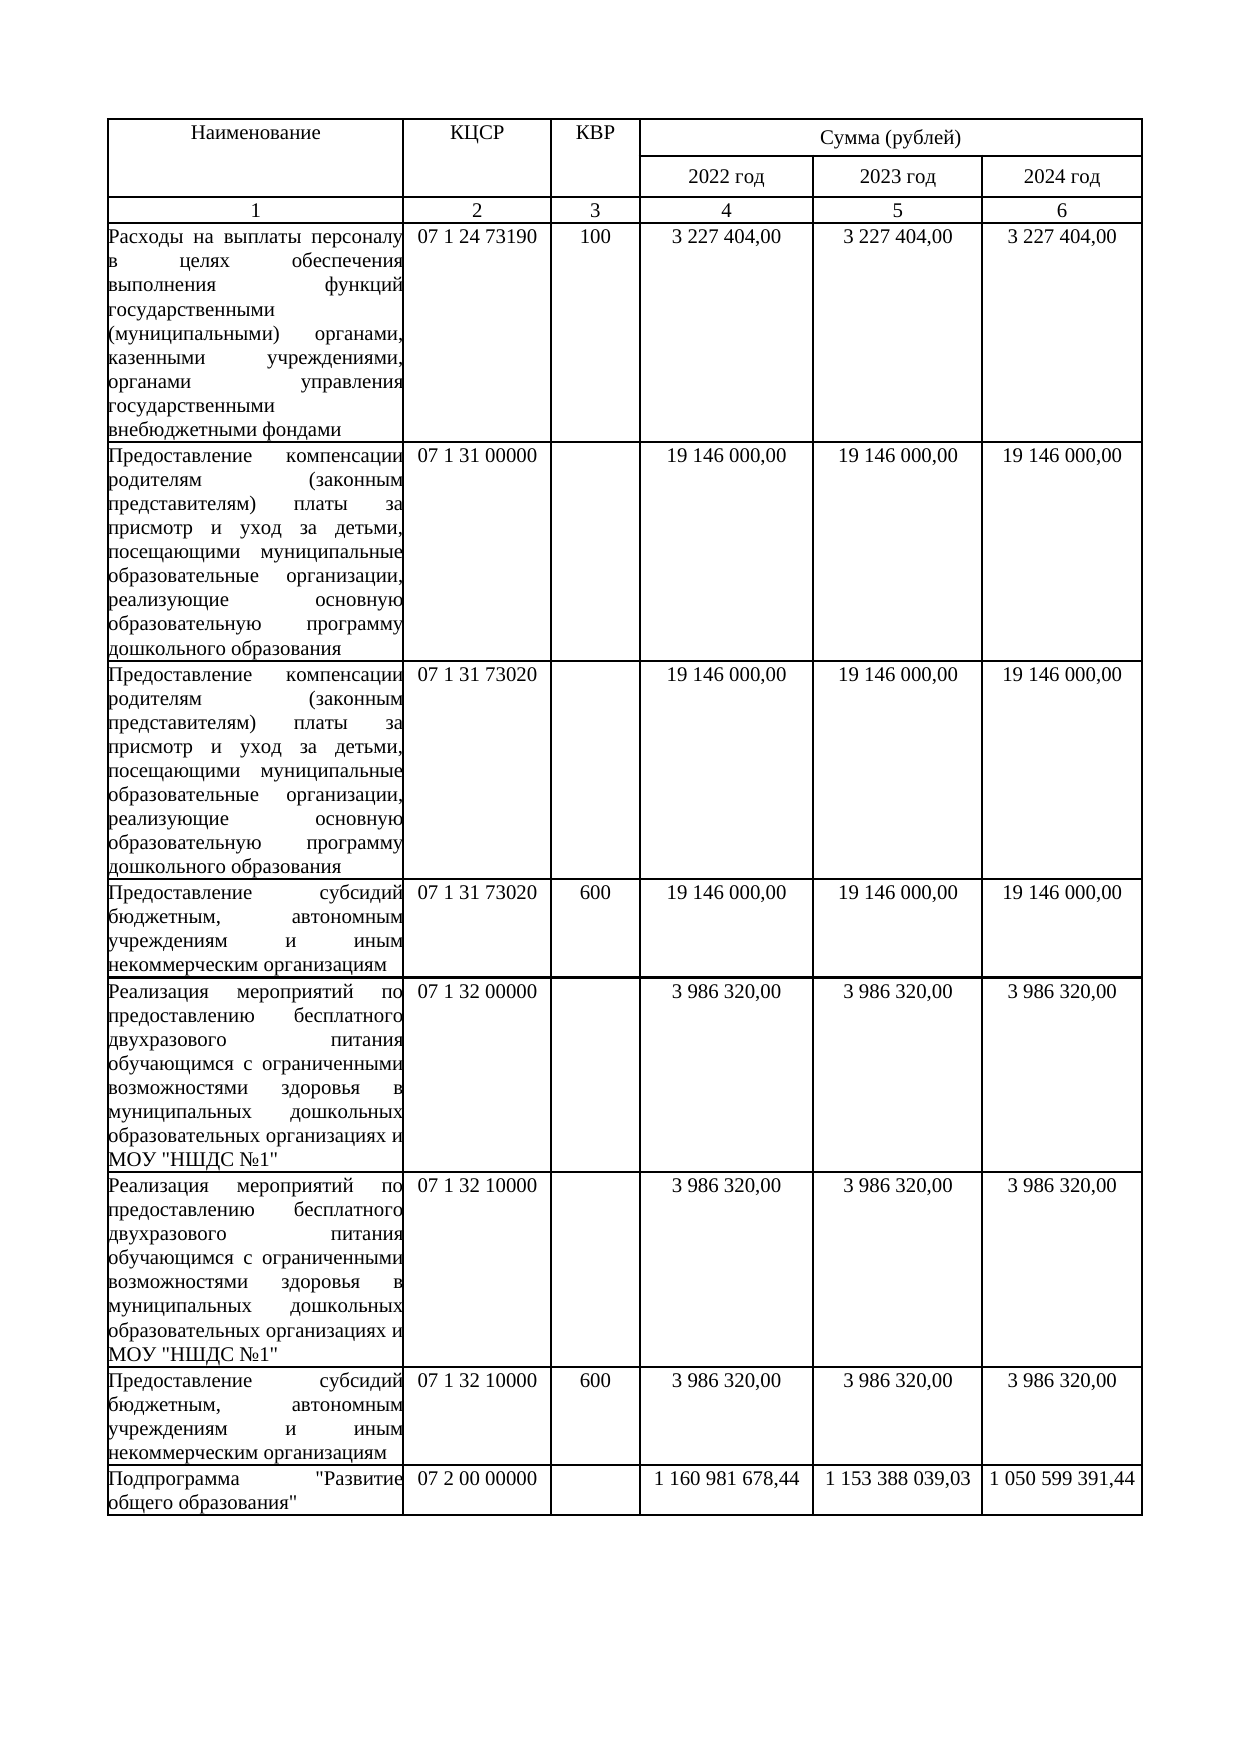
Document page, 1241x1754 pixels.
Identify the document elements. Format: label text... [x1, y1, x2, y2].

table_cell 19 146 000,00 [641, 662, 812, 878]
table_cell 2022 год [641, 157, 812, 196]
table_cell Предоставление субсидий бюджетным, автономным учреждениям и иным некоммерческим организациям [109, 880, 402, 976]
table_cell 1 153 388 039,03 [814, 1466, 981, 1514]
table_cell 19 146 000,00 [814, 662, 981, 878]
table_cell 4 [641, 198, 812, 222]
table_cell 1 050 599 391,44 [983, 1466, 1141, 1514]
table_cell 3 986 320,00 [814, 979, 981, 1171]
table_cell 19 146 000,00 [814, 880, 981, 976]
table_cell Предоставление компенсации родителям (законным представителям) платы за присмотр и уход за детьми, посещающими муниципальные образовательные организации, реализующие основную образовательную программу дошкольного образования [109, 662, 402, 878]
table_cell 07 1 31 73020 [404, 880, 550, 976]
table_cell Предоставление компенсации родителям (законным представителям) платы за присмотр и уход за детьми, посещающими муниципальные образовательные организации, реализующие основную образовательную программу дошкольного образования [109, 443, 402, 659]
table_cell 6 [983, 198, 1141, 222]
table_cell Реализация мероприятий по предоставлению бесплатного двухразового питания обучающимся с ограниченными возможностями здоровья в муниципальных дошкольных образовательных организациях и МОУ "НШДС №1" [109, 1173, 402, 1366]
table_cell 1 160 981 678,44 [641, 1466, 812, 1514]
table_header КЦСР [404, 120, 550, 196]
table_cell 19 146 000,00 [983, 880, 1141, 976]
table_cell 19 146 000,00 [814, 443, 981, 659]
table_cell 07 1 31 00000 [404, 443, 550, 659]
table_cell 19 146 000,00 [983, 662, 1141, 878]
table_header Наименование [109, 120, 402, 196]
table_cell [552, 1173, 639, 1366]
table_cell 1 [109, 198, 402, 222]
table_cell 2023 год [814, 157, 981, 196]
table_cell 600 [552, 880, 639, 976]
table_header КВР [552, 120, 639, 196]
table_cell Подпрограмма "Развитие общего образования" [109, 1466, 402, 1514]
table_cell 3 227 404,00 [814, 224, 981, 441]
table_cell 07 1 32 10000 [404, 1368, 550, 1464]
table_cell 2024 год [983, 157, 1141, 196]
table_cell 2 [404, 198, 550, 222]
table_cell 3 227 404,00 [983, 224, 1141, 441]
table_cell 600 [552, 1368, 639, 1464]
table_cell [552, 662, 639, 878]
table_cell 19 146 000,00 [641, 880, 812, 976]
table_cell 100 [552, 224, 639, 441]
table_cell [552, 443, 639, 659]
table_cell 07 1 32 10000 [404, 1173, 550, 1366]
table_cell 3 986 320,00 [983, 979, 1141, 1171]
table_cell 5 [814, 198, 981, 222]
table_cell 3 986 320,00 [983, 1173, 1141, 1366]
table_cell Реализация мероприятий по предоставлению бесплатного двухразового питания обучающимся с ограниченными возможностями здоровья в муниципальных дошкольных образовательных организациях и МОУ "НШДС №1" [109, 979, 402, 1171]
table_cell 3 227 404,00 [641, 224, 812, 441]
table_cell 3 986 320,00 [641, 979, 812, 1171]
table_cell 19 146 000,00 [983, 443, 1141, 659]
table_cell Расходы на выплаты персоналу в целях обеспечения выполнения функций государственными (муниципальными) органами, казенными учреждениями, органами управления государственными внебюджетными фондами [109, 224, 402, 441]
table_cell 3 986 320,00 [641, 1368, 812, 1464]
table_cell 07 1 24 73190 [404, 224, 550, 441]
table_cell 3 986 320,00 [641, 1173, 812, 1366]
table_header Сумма (рублей) [641, 120, 1141, 154]
table_cell [552, 979, 639, 1171]
table_cell Предоставление субсидий бюджетным, автономным учреждениям и иным некоммерческим организациям [109, 1368, 402, 1464]
table_cell 3 986 320,00 [983, 1368, 1141, 1464]
table_cell 3 986 320,00 [814, 1173, 981, 1366]
table_cell 19 146 000,00 [641, 443, 812, 659]
table_cell 07 2 00 00000 [404, 1466, 550, 1514]
table_cell 07 1 32 00000 [404, 979, 550, 1171]
table_cell 3 [552, 198, 639, 222]
table_cell 07 1 31 73020 [404, 662, 550, 878]
table_cell [552, 1466, 639, 1514]
table_cell 3 986 320,00 [814, 1368, 981, 1464]
